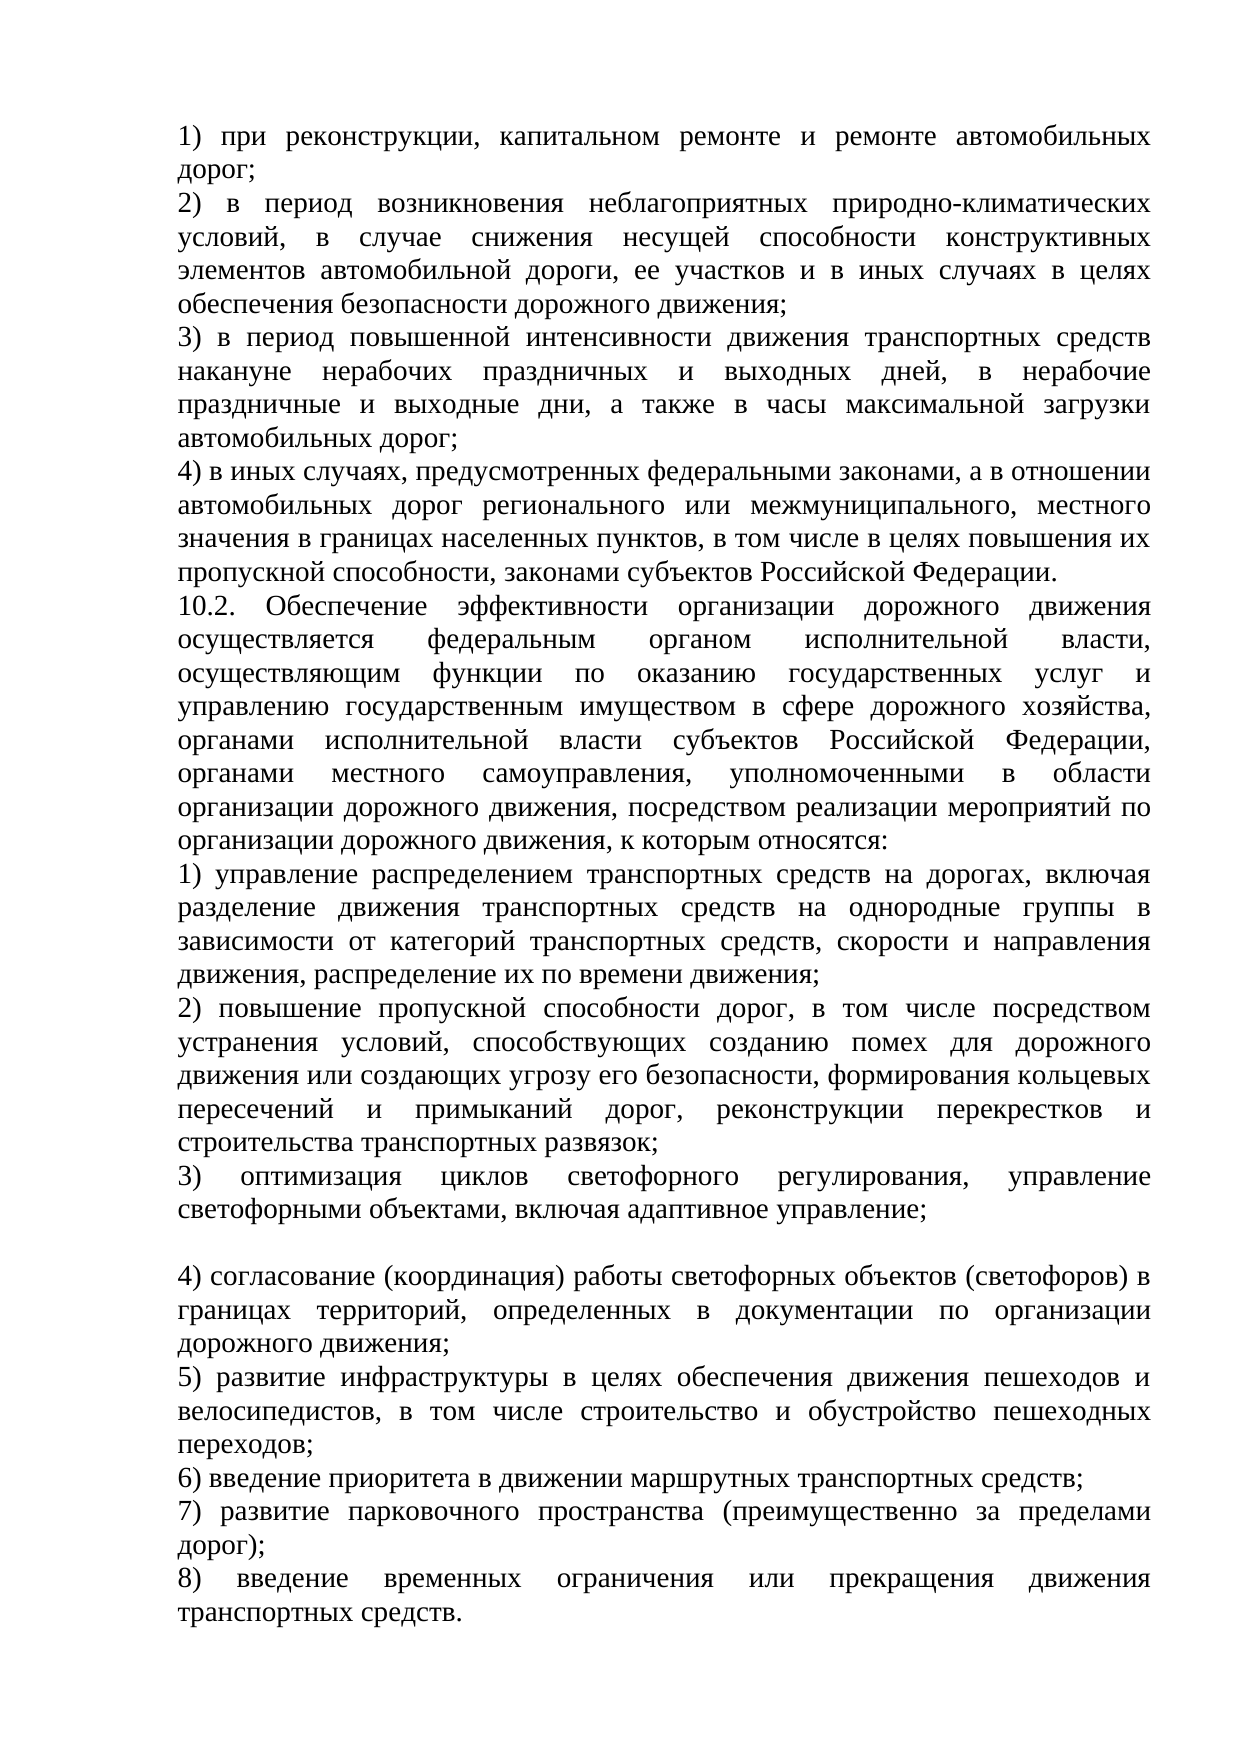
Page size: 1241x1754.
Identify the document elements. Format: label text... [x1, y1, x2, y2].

text 8) введение временных ограничения или прекращения движения транспортных средств. [177, 1560, 1152, 1627]
text 6) введение приоритета в движении маршрутных транспортных средств; [177, 1460, 1152, 1493]
text 4) согласование (координация) работы светофорных объектов (светофоров) в границах территорий, определенных в документации по организации дорожного движения; [177, 1258, 1152, 1359]
text 5) развитие инфраструктуры в целях обеспечения движения пешеходов и велосипедистов, в том числе строительство и обустройство пешеходных переходов; [177, 1359, 1152, 1460]
text 3) оптимизация циклов светофорного регулирования, управление светофорными объектами, включая адаптивное управление; [177, 1158, 1152, 1225]
text 2) в период возникновения неблагоприятных природно-климатических условий, в случае снижения несущей способности конструктивных элементов автомобильной дороги, ее участков и в иных случаях в целях обеспечения безопасности дорожного движения; [177, 185, 1152, 319]
text 2) повышение пропускной способности дорог, в том числе посредством устранения условий, способствующих созданию помех для дорожного движения или создающих угрозу его безопасности, формирования кольцевых пересечений и примыканий дорог, реконструкции перекрестков и строительства транспортных развязок; [177, 990, 1152, 1158]
text 10.2. Обеспечение эффективности организации дорожного движения осуществляется федеральным органом исполнительной власти, осуществляющим функции по оказанию государственных услуг и управлению государственным имуществом в сфере дорожного хозяйства, органами исполнительной власти субъектов Российской Федерации, органами местного самоуправления, уполномоченными в области организации дорожного движения, посредством реализации мероприятий по организации дорожного движения, к которым относятся: [177, 588, 1152, 856]
text 7) развитие парковочного пространства (преимущественно за пределами дорог); [177, 1493, 1152, 1560]
text 3) в период повышенной интенсивности движения транспортных средств накануне нерабочих праздничных и выходных дней, в нерабочие праздничные и выходные дни, а также в часы максимальной загрузки автомобильных дорог; [177, 319, 1152, 453]
text 4) в иных случаях, предусмотренных федеральными законами, а в отношении автомобильных дорог регионального или межмуниципального, местного значения в границах населенных пунктов, в том числе в целях повышения их пропускной способности, законами субъектов Российской Федерации. [177, 453, 1152, 588]
text 1) при реконструкции, капитальном ремонте и ремонте автомобильных дорог; [177, 118, 1152, 185]
text 1) управление распределением транспортных средств на дорогах, включая разделение движения транспортных средств на однородные группы в зависимости от категорий транспортных средств, скорости и направления движения, распределение их по времени движения; [177, 856, 1152, 990]
